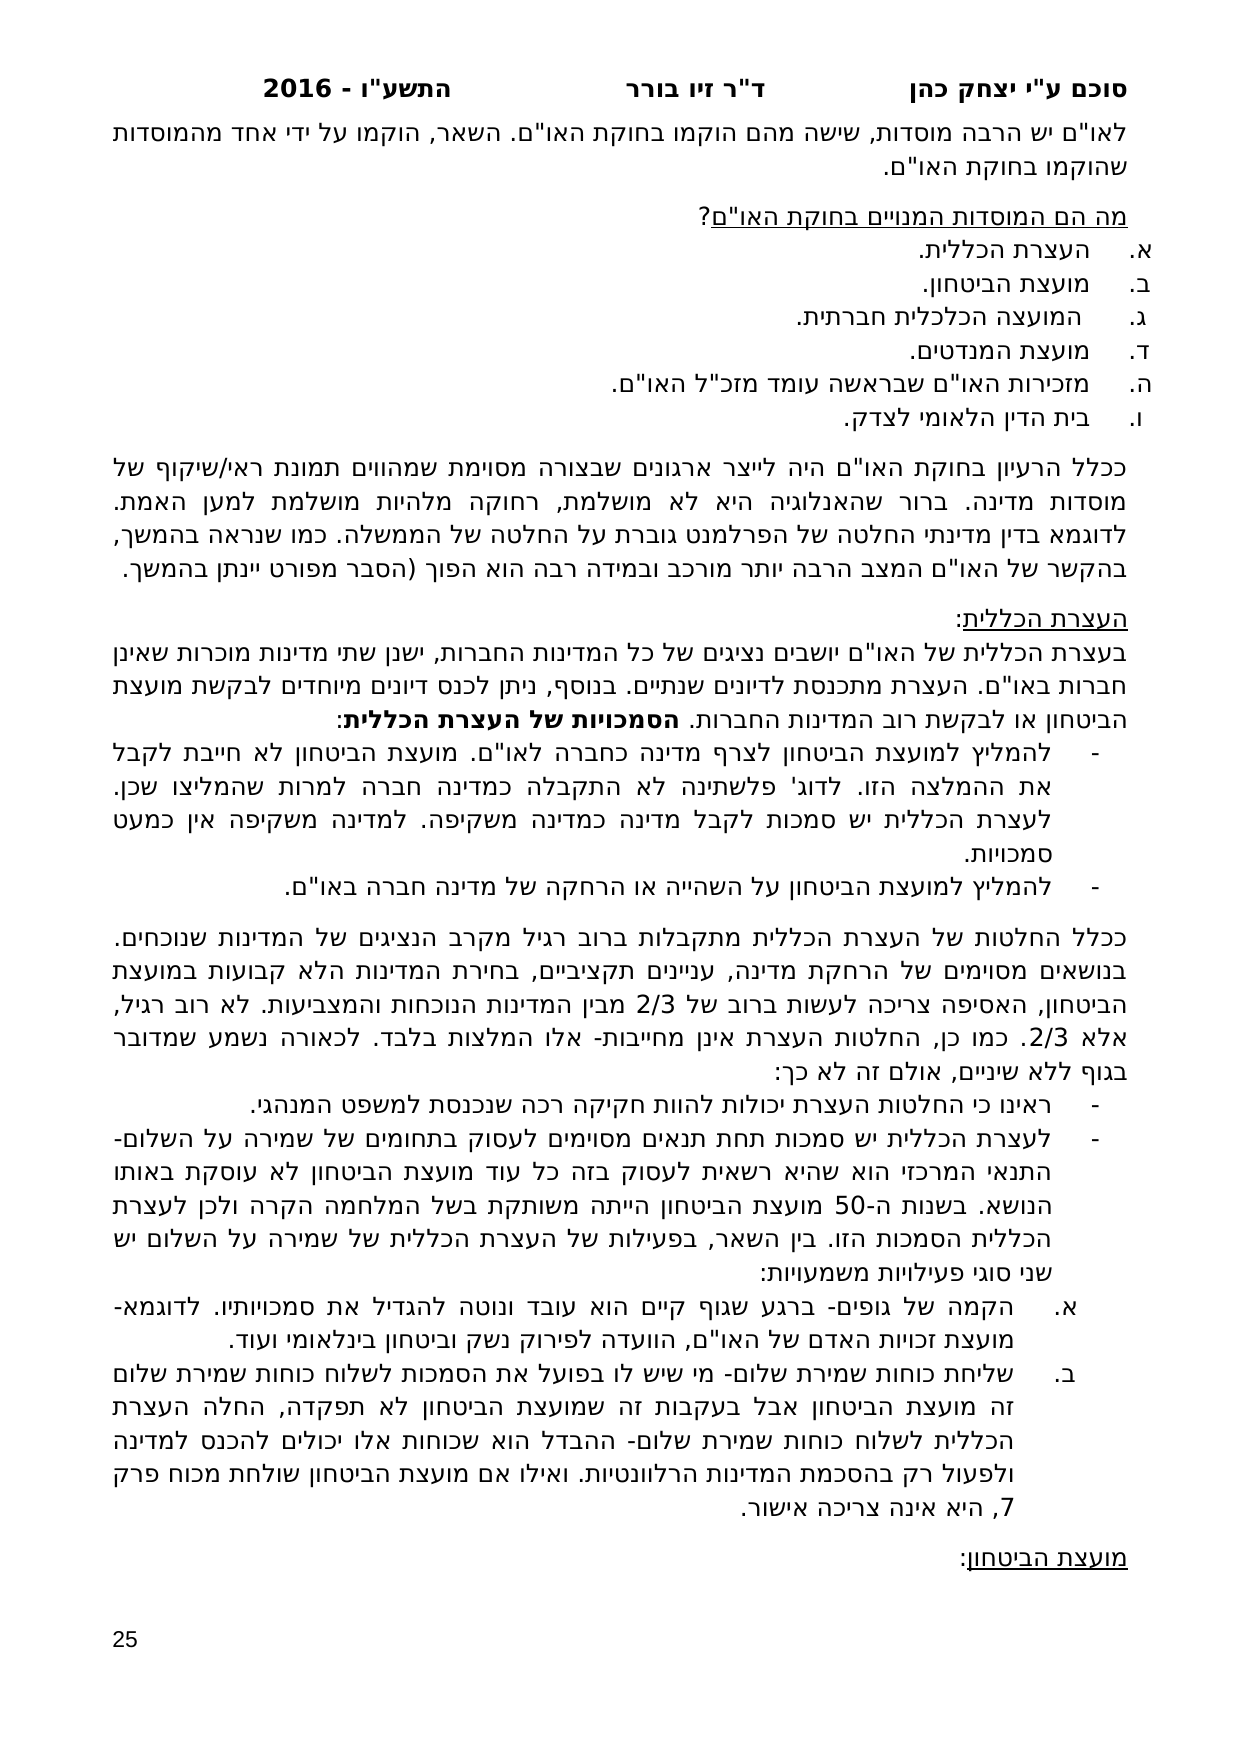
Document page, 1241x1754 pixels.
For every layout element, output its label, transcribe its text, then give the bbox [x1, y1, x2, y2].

list בית הדין הלאומי לצדק. [112, 403, 1128, 432]
text העצרת הכללית: [112, 604, 1128, 633]
list מזכירות האו"ם שבראשה עומד מזכ"ל האו"ם. [112, 369, 1128, 399]
list המועצה הכלכלית חברתית. [112, 302, 1128, 332]
list שליחת כוחות שמירת שלום- מי שיש לו בפועל את הסמכות לשלוח כוחות שמירת שלום זה מועצת הביטחון אבל בעקבות זה שמועצת הביטחון לא תפקדה, החלה העצרת הכללית לשלוח כוחות שמירת שלום- ההבדל הוא שכוחות אלו יכולים להכנס למדינה ולפעול רק בהסכמת המדינות הרלוונטיות. ואילו אם מועצת הביטחון שולחת מכוח פרק 7, היא אינה צריכה אישור. [112, 1359, 1053, 1522]
list העצרת הכללית. [112, 235, 1128, 264]
list מועצת הביטחון. [112, 269, 1128, 298]
text מועצת הביטחון: [112, 1543, 1128, 1572]
list לעצרת הכללית יש סמכות תחת תנאים מסוימים לעסוק בתחומים של שמירה על השלום- התנאי המרכזי הוא שהיא רשאית לעסוק בזה כל עוד מועצת הביטחון לא עוסקת באותו הנושא. בשנות ה-50 מועצת הביטחון הייתה משותקת בשל המלחמה הקרה ולכן לעצרת הכללית הסמכות הזו. בין השאר, בפעילות של העצרת הכללית של שמירה על השלום יש שני סוגי פעילויות משמעויות: [112, 1124, 1091, 1287]
list להמליץ למועצת הביטחון על השהייה או הרחקה של מדינה חברה באו"ם. [112, 872, 1091, 902]
text לאו"ם יש הרבה מוסדות, שישה מהם הוקמו בחוקת האו"ם. השאר, הוקמו על ידי אחד מהמוסדות שהוקמו בחוקת האו"ם. [112, 118, 1128, 181]
text בעצרת הכללית של האו"ם יושבים נציגים של כל המדינות החברות, ישנן שתי מדינות מוכרות שאינן חברות באו"ם. העצרת מתכנסת לדיונים שנתיים. בנוסף, ניתן לכנס דיונים מיוחדים לבקשת מועצת הביטחון או לבקשת רוב המדינות החברות. הסמכויות של העצרת הכללית: [112, 638, 1128, 734]
list ראינו כי החלטות העצרת יכולות להוות חקיקה רכה שנכנסת למשפט המנהגי. [112, 1090, 1091, 1119]
list הקמה של גופים- ברגע שגוף קיים הוא עובד ונוטה להגדיל את סמכויותיו. לדוגמא- מועצת זכויות האדם של האו"ם, הוועדה לפירוק נשק וביטחון בינלאומי ועוד. [112, 1292, 1053, 1354]
text מה הם המוסדות המנויים בחוקת האו"ם? [112, 202, 1128, 231]
list מועצת המנדטים. [112, 336, 1128, 365]
text ככלל הרעיון בחוקת האו"ם היה לייצר ארגונים שבצורה מסוימת שמהווים תמונת ראי/שיקוף של מוסדות מדינה. ברור שהאנלוגיה היא לא מושלמת, רחוקה מלהיות מושלמת למען האמת. לדוגמא בדין מדינתי החלטה של הפרלמנט גוברת על החלטה של הממשלה. כמו שנראה בהמשך, בהקשר של האו"ם המצב הרבה יותר מורכב ובמידה רבה הוא הפוך (הסבר מפורט יינתן בהמשך. [112, 453, 1128, 583]
list להמליץ למועצת הביטחון לצרף מדינה כחברה לאו"ם. מועצת הביטחון לא חייבת לקבל את ההמלצה הזו. לדוג' פלשתינה לא התקבלה כמדינה חברה למרות שהמליצו שכן. לעצרת הכללית יש סמכות לקבל מדינה כמדינה משקיפה. למדינה משקיפה אין כמעט סמכויות. [112, 738, 1091, 868]
text ככלל החלטות של העצרת הכללית מתקבלות ברוב רגיל מקרב הנציגים של המדינות שנוכחים. בנושאים מסוימים של הרחקת מדינה, עניינים תקציביים, בחירת המדינות הלא קבועות במועצת הביטחון, האסיפה צריכה לעשות ברוב של 2/3 מבין המדינות הנוכחות והמצביעות. לא רוב רגיל, אלא 2/3. כמו כן, החלטות העצרת אינן מחייבות- אלו המלצות בלבד. לכאורה נשמע שמדובר בגוף ללא שיניים, אולם זה לא כך: [112, 923, 1128, 1086]
